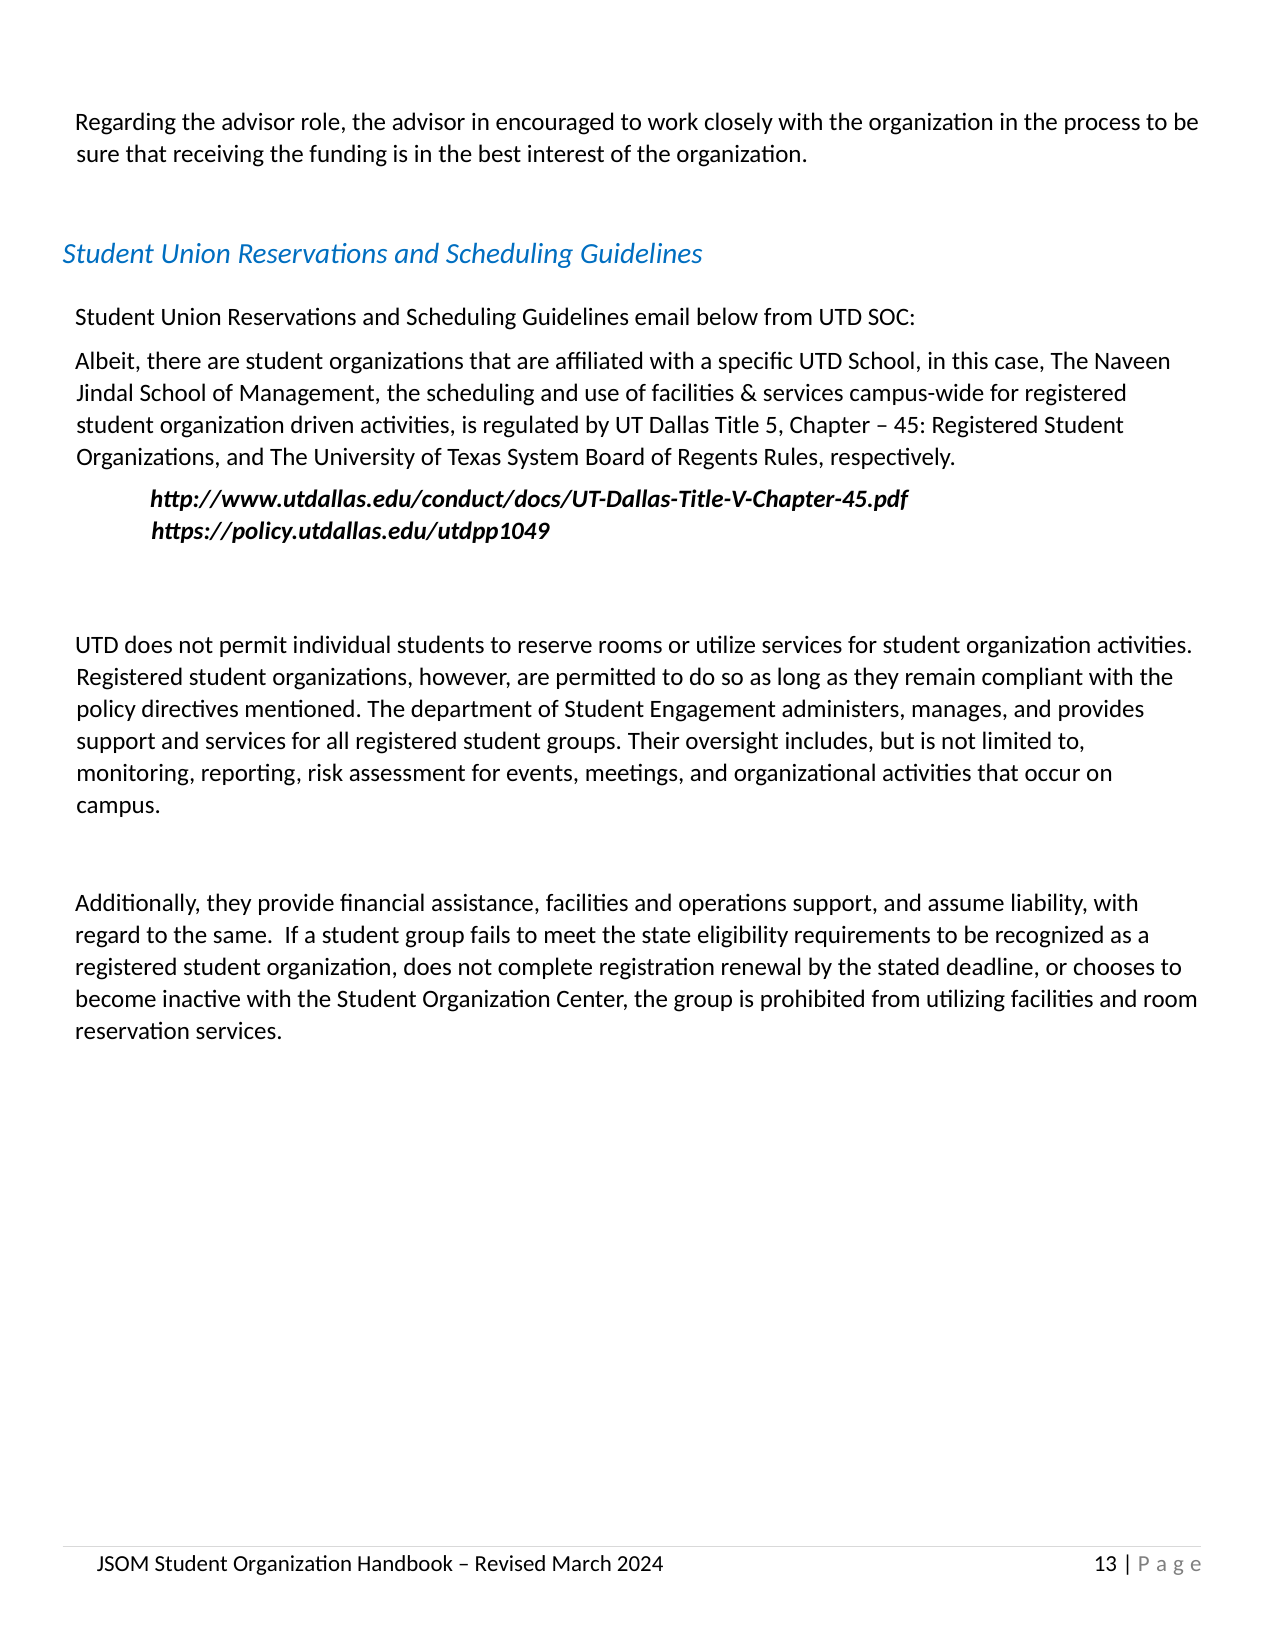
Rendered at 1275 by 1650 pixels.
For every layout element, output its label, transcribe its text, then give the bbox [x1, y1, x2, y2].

text Regarding the advisor role, the advisor in encouraged to work closely with the organization in the process to be sure that receiving the funding is in the best interest of the organization. [75, 106, 1201, 168]
text Student Union Reservations and Scheduling Guidelines [62, 235, 1201, 271]
text Student Union Reservations and Scheduling Guidelines email below from UTD SOC: [75, 301, 1201, 332]
text Additionally, they provide financial assistance, facilities and operations support, and assume liability, with regard to the same. If a student group fails to meet the state eligibility requirements to be recognized as a registered student organization, does not complete registration renewal by the stated deadline, or chooses to become inactive with the Student Organization Center, the group is prohibited from utilizing facilities and room reservation services. [75, 887, 1201, 1045]
text Albeit, there are student organizations that are affiliated with a specific UTD School, in this case, The Naveen Jindal School of Management, the scheduling and use of facilities & services campus-wide for registered student organization driven activities, is regulated by UT Dallas Title 5, Chapter – 45: Registered Student Organizations, and The University of Texas System Board of Regents Rules, respectively. [75, 345, 1201, 471]
text UTD does not permit individual students to reserve rooms or utilize services for student organization activities. Registered student organizations, however, are permitted to do so as long as they remain compliant with the policy directives mentioned. The department of Student Engagement administers, manages, and provides support and services for all registered student groups. Their oversight includes, but is not limited to, monitoring, reporting, risk assessment for events, meetings, and organizational activities that occur on campus. [75, 629, 1201, 820]
text http://www.utdallas.edu/conduct/docs/UT-Dallas-Title-V-Chapter-45.pdf https://policy.utdallas.edu/utdpp1049 [150, 483, 1201, 545]
